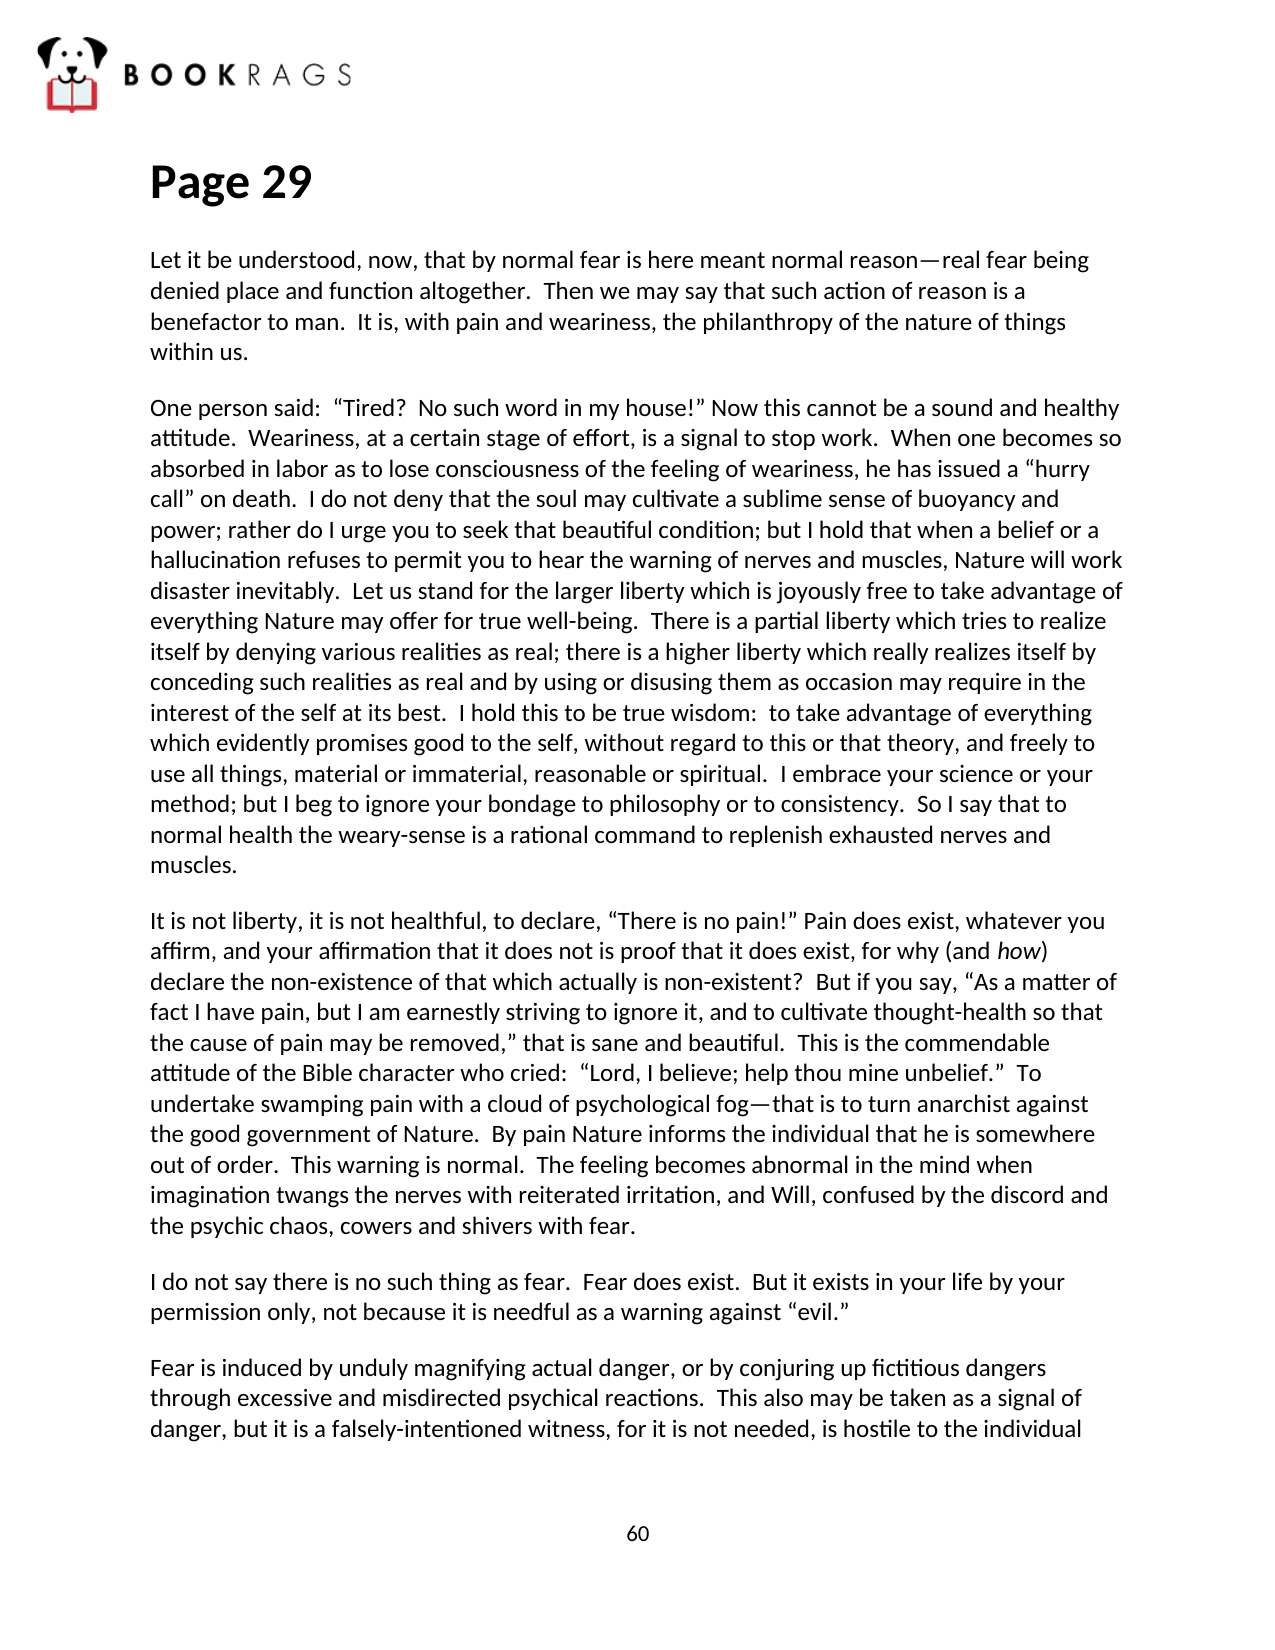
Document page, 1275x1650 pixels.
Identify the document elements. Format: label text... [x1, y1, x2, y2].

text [150, 1352, 1125, 1443]
text Let it be understood, now, that by normal fear is here meant normal reason—­real fear being denied place and function altogether. Then we may say that such action of reason is a benefactor to man. It is, with pain and weariness, the philanthropy of the nature of things within us. [150, 244, 1125, 367]
text Page 29 [150, 150, 1125, 211]
text One person said: “Tired? No such word in my house!” Now this cannot be a sound and healthy attitude. Weariness, at a certain stage of effort, is a signal to stop work. When one becomes so absorbed in labor as to lose consciousness of the feeling of weariness, he has issued a “hurry call” on death. I do not deny that the soul may cultivate a sublime sense of buoyancy and power; rather do I urge you to seek that beautiful condition; but I hold that when a belief or a hallucination refuses to permit you to hear the warning of nerves and muscles, Nature will work disaster inevitably. Let us stand for the larger liberty which is joyously free to take advantage of everything Nature may offer for true well-being. There is a partial liberty which tries to realize itself by denying various realities as real; there is a higher liberty which really realizes itself by conceding such realities as real and by using or disusing them as occasion may require in the interest of the self at its best. I hold this to be true wisdom: to take advantage of everything which evidently promises good to the self, without regard to this or that theory, and freely to use all things, material or immaterial, reasonable or spiritual. I embrace your science or your method; but I beg to ignore your bondage to philosophy or to consistency. So I say that to normal health the weary-sense is a rational command to replenish exhausted nerves and muscles. [150, 392, 1125, 880]
picture [37, 37, 351, 113]
text I do not say there is no such thing as fear. Fear does exist. But it exists in your life by your permission only, not because it is needful as a warning against “evil.” [150, 1266, 1125, 1327]
text It is not liberty, it is not healthful, to declare, “There is no pain!” Pain does exist, whatever you affirm, and your affirmation that it does not is proof that it does exist, for why (and how) declare the non-existence of that which actually is non-existent? But if you say, “As a matter of fact I have pain, but I am earnestly striving to ignore it, and to cultivate thought-health so that the cause of pain may be removed,” that is sane and beautiful. This is the commendable attitude of the Bible character who cried: “Lord, I believe; help thou mine unbelief.” To undertake swamping pain with a cloud of psychological fog—­that is to turn anarchist against the good government of Nature. By pain Nature informs the individual that he is somewhere out of order. This warning is normal. The feeling becomes abnormal in the mind when imagination twangs the nerves with reiterated irritation, and Will, confused by the discord and the psychic chaos, cowers and shivers with fear. [150, 905, 1125, 1241]
